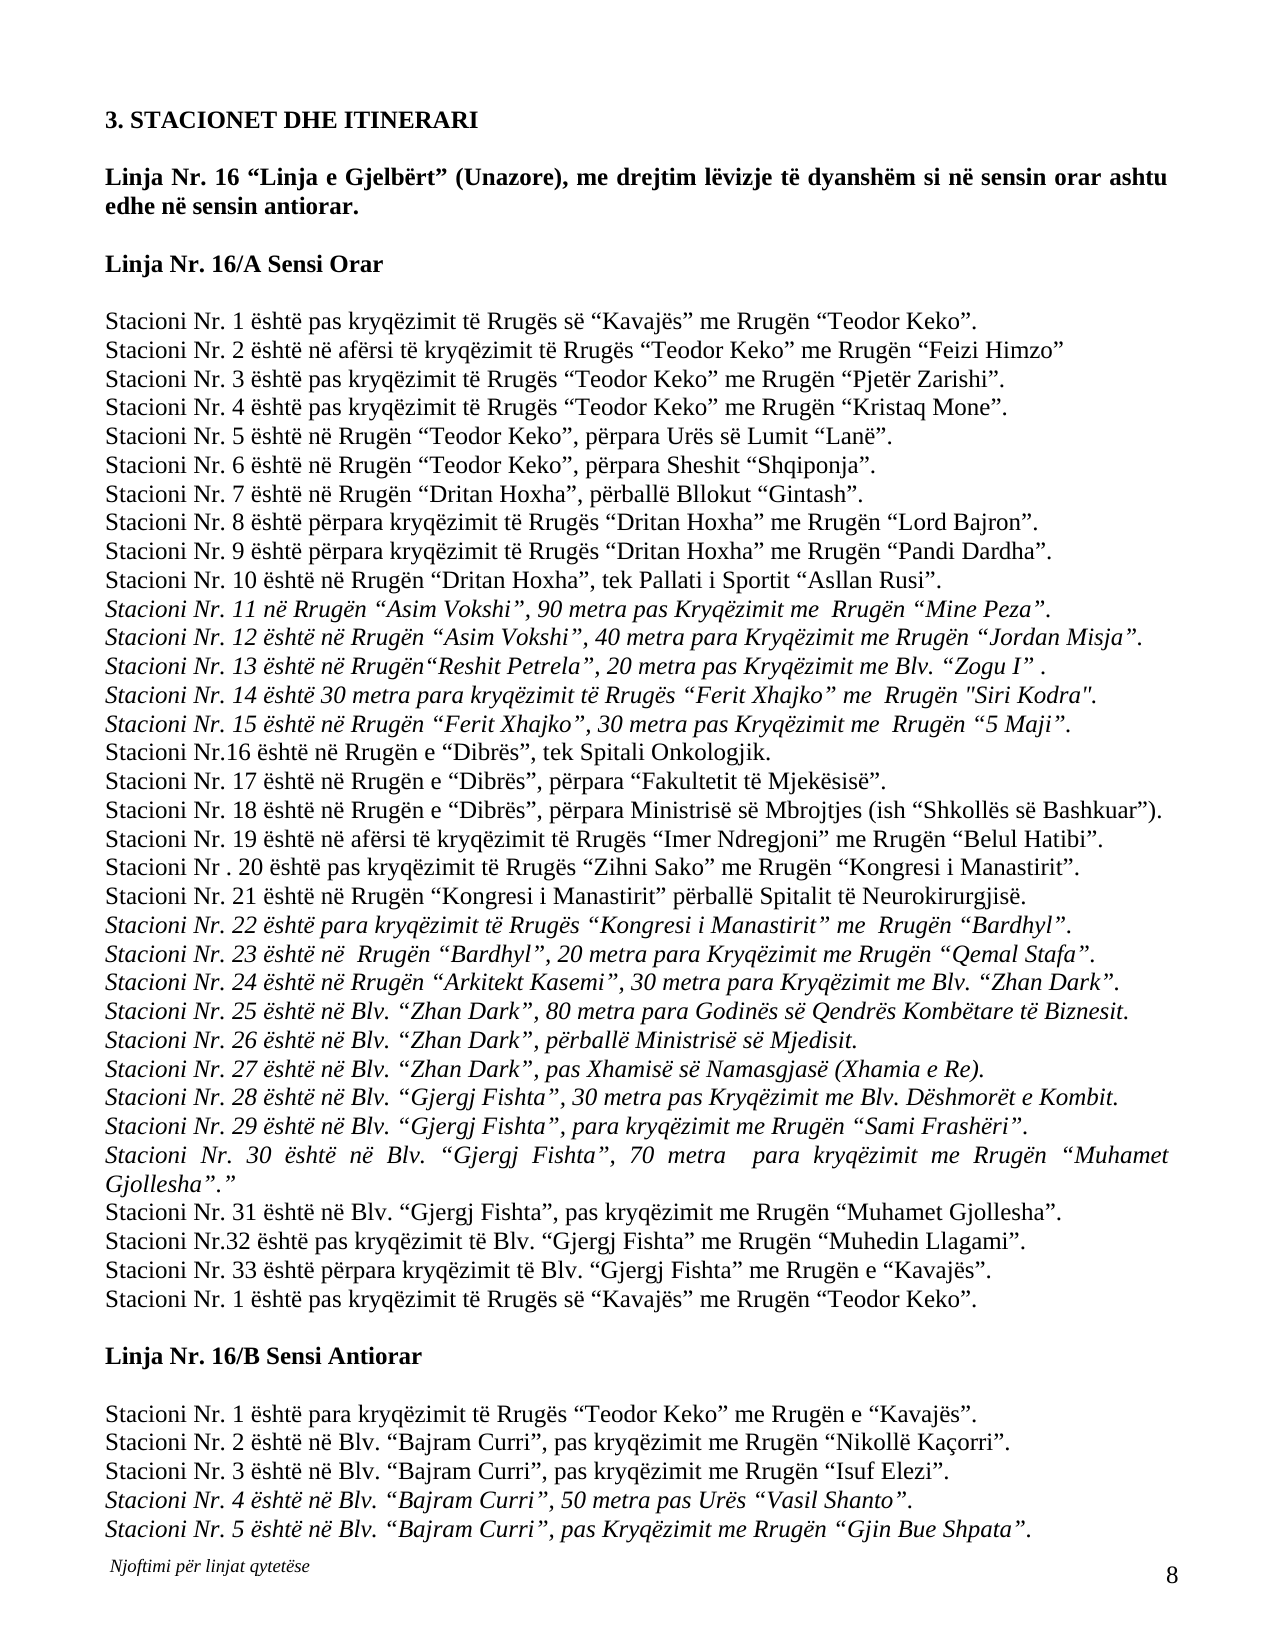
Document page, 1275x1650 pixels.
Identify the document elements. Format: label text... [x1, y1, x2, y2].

text Stacioni Nr. 3 është në Blv. “Bajram Curri”, pas kryqëzimit me Rrugën “Isuf Elezi”. [105, 1456, 1170, 1485]
text Stacioni Nr. 18 është në Rrugën e “Dibrës”, përpara Ministrisë së Mbrojtjes (ish “Shkollës së Bashkuar”). [105, 795, 1170, 824]
text Stacioni Nr. 33 është përpara kryqëzimit të Blv. “Gjergj Fishta” me Rrugën e “Kavajës”. [105, 1255, 1170, 1284]
text Linja Nr. 16/B Sensi Antiorar [105, 1341, 1170, 1370]
text Stacioni Nr. 27 është në Blv. “Zhan Dark”, pas Xhamisë së Namasgjasë (Xhamia e Re). [105, 1054, 1170, 1082]
text Stacioni Nr. 5 është në Blv. “Bajram Curri”, pas Kryqëzimit me Rrugën “Gjin Bue Shpata”. [105, 1514, 1170, 1542]
text Stacioni Nr. 12 është në Rrugën “Asim Vokshi”, 40 metra para Kryqëzimit me Rrugën “Jordan Misja”. [105, 622, 1170, 651]
text Linja Nr. 16/A Sensi Orar [105, 249, 1170, 277]
text Stacioni Nr. 1 është pas kryqëzimit të Rrugës së “Kavajës” me Rrugën “Teodor Keko”. [105, 306, 1170, 335]
text Stacioni Nr. 1 është pas kryqëzimit të Rrugës së “Kavajës” me Rrugën “Teodor Keko”. [105, 1284, 1170, 1312]
text Stacioni Nr. 11 në Rrugën “Asim Vokshi”, 90 metra pas Kryqëzimit me Rrugën “Mine Peza”. [105, 594, 1170, 622]
text Stacioni Nr. 25 është në Blv. “Zhan Dark”, 80 metra para Godinës së Qendrës Kombëtare të Biznesit. [105, 996, 1170, 1025]
text Stacioni Nr.16 është në Rrugën e “Dibrës”, tek Spitali Onkologjik. [105, 737, 1170, 766]
text Stacioni Nr. 1 është para kryqëzimit të Rrugës “Teodor Keko” me Rrugën e “Kavajës”. [105, 1399, 1170, 1427]
text Stacioni Nr. 15 është në Rrugën “Ferit Xhajko”, 30 metra pas Kryqëzimit me Rrugën “5 Maji”. [105, 709, 1170, 737]
text Stacioni Nr. 3 është pas kryqëzimit të Rrugës “Teodor Keko” me Rrugën “Pjetër Zarishi”. [105, 364, 1170, 392]
text Stacioni Nr. 4 është pas kryqëzimit të Rrugës “Teodor Keko” me Rrugën “Kristaq Mone”. [105, 392, 1170, 421]
text Stacioni Nr. 17 është në Rrugën e “Dibrës”, përpara “Fakultetit të Mjekësisë”. [105, 766, 1170, 795]
text Stacioni Nr. 26 është në Blv. “Zhan Dark”, përballë Ministrisë së Mjedisit. [105, 1025, 1170, 1054]
text Stacioni Nr. 5 është në Rrugën “Teodor Keko”, përpara Urës së Lumit “Lanë”. [105, 421, 1170, 450]
text Stacioni Nr. 10 është në Rrugën “Dritan Hoxha”, tek Pallati i Sportit “Asllan Rusi”. [105, 565, 1170, 594]
text Stacioni Nr. 28 është në Blv. “Gjergj Fishta”, 30 metra pas Kryqëzimit me Blv. Dëshmorët e Kombit. [105, 1082, 1170, 1111]
text Stacioni Nr . 20 është pas kryqëzimit të Rrugës “Zihni Sako” me Rrugën “Kongresi i Manastirit”. [105, 852, 1170, 881]
text Stacioni Nr. 8 është përpara kryqëzimit të Rrugës “Dritan Hoxha” me Rrugën “Lord Bajron”. [105, 507, 1170, 536]
text Stacioni Nr.32 është pas kryqëzimit të Blv. “Gjergj Fishta” me Rrugën “Muhedin Llagami”. [105, 1226, 1170, 1255]
text Stacioni Nr. 22 është para kryqëzimit të Rrugës “Kongresi i Manastirit” me Rrugën “Bardhyl”. [105, 910, 1170, 939]
text Stacioni Nr. 21 është në Rrugën “Kongresi i Manastirit” përballë Spitalit të Neurokirurgjisë. [105, 881, 1170, 910]
text Stacioni Nr. 2 është në afërsi të kryqëzimit të Rrugës “Teodor Keko” me Rrugën “Feizi Himzo” [105, 335, 1170, 364]
text Stacioni Nr. 19 është në afërsi të kryqëzimit të Rrugës “Imer Ndregjoni” me Rrugën “Belul Hatibi”. [105, 824, 1170, 852]
text 3. STACIONET DHE ITINERARI [105, 105, 1170, 134]
text Stacioni Nr. 23 është në Rrugën “Bardhyl”, 20 metra para Kryqëzimit me Rrugën “Qemal Stafa”. [105, 939, 1170, 967]
text Linja Nr. 16 “Linja e Gjelbërt” (Unazore), me drejtim lëvizje të dyanshëm si në sensin orar ashtu edhe në sensin antiorar. [105, 162, 1170, 220]
text Stacioni Nr. 31 është në Blv. “Gjergj Fishta”, pas kryqëzimit me Rrugën “Muhamet Gjollesha”. [105, 1197, 1170, 1226]
text Stacioni Nr. 4 është në Blv. “Bajram Curri”, 50 metra pas Urës “Vasil Shanto”. [105, 1485, 1170, 1514]
text Stacioni Nr. 9 është përpara kryqëzimit të Rrugës “Dritan Hoxha” me Rrugën “Pandi Dardha”. [105, 536, 1170, 565]
text Stacioni Nr. 2 është në Blv. “Bajram Curri”, pas kryqëzimit me Rrugën “Nikollë Kaçorri”. [105, 1427, 1170, 1456]
text Stacioni Nr. 24 është në Rrugën “Arkitekt Kasemi”, 30 metra para Kryqëzimit me Blv. “Zhan Dark”. [105, 967, 1170, 996]
text Stacioni Nr. 14 është 30 metra para kryqëzimit të Rrugës “Ferit Xhajko” me Rrugën "Siri Kodra". [105, 680, 1170, 709]
text Stacioni Nr. 7 është në Rrugën “Dritan Hoxha”, përballë Bllokut “Gintash”. [105, 479, 1170, 507]
text Stacioni Nr. 13 është në Rrugën“Reshit Petrela”, 20 metra pas Kryqëzimit me Blv. “Zogu I” . [105, 651, 1170, 680]
text Stacioni Nr. 29 është në Blv. “Gjergj Fishta”, para kryqëzimit me Rrugën “Sami Frashëri”. [105, 1111, 1170, 1140]
text Stacioni Nr. 6 është në Rrugën “Teodor Keko”, përpara Sheshit “Shqiponja”. [105, 450, 1170, 479]
text Stacioni Nr. 30 është në Blv. “Gjergj Fishta”, 70 metra para kryqëzimit me Rrugën “Muhamet Gjollesha”.” [105, 1140, 1170, 1197]
